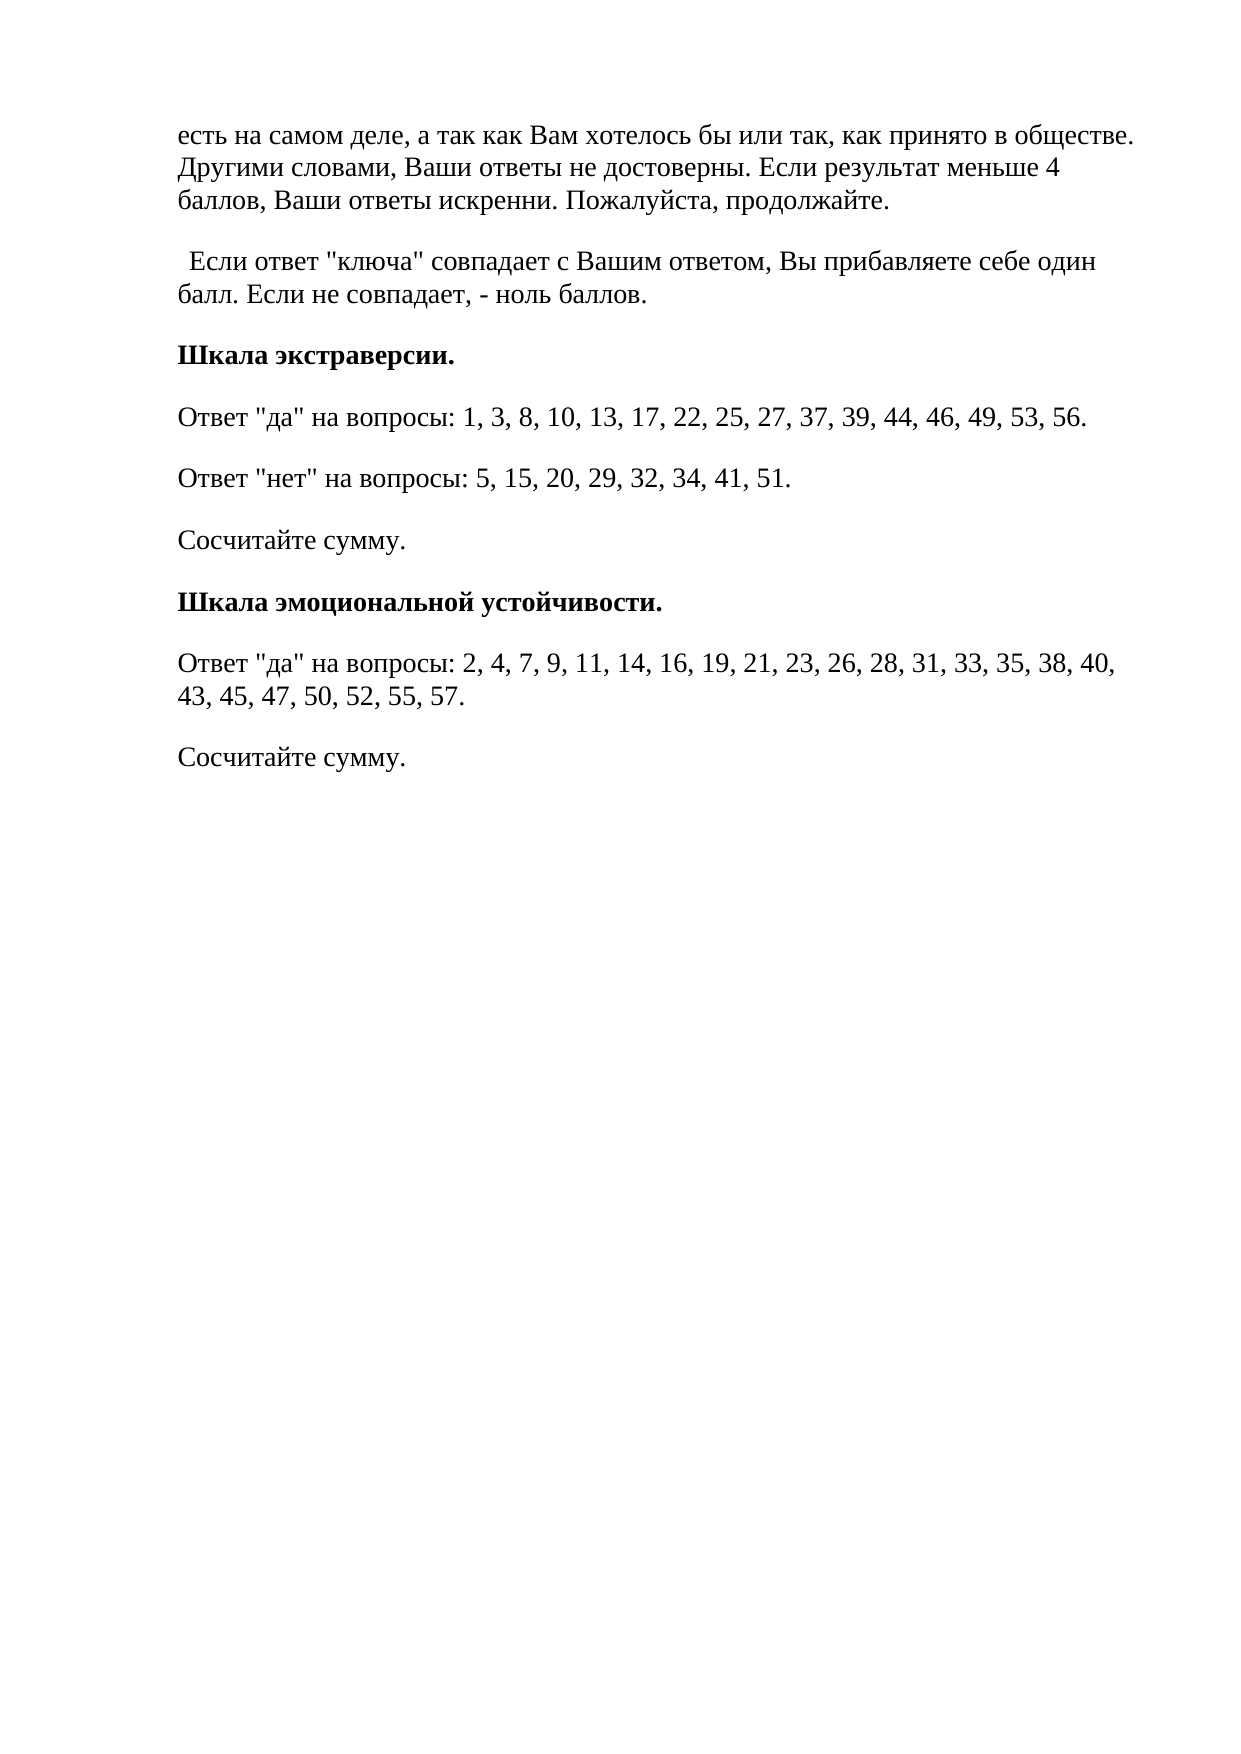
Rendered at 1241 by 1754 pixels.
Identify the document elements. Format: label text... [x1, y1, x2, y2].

text Ответ "да" на вопросы: 1, 3, 8, 10, 13, 17, 22, 25, 27, 37, 39, 44, 46, 49, 53, 56. [177, 400, 1152, 432]
text Ответ "нет" на вопросы: 5, 15, 20, 29, 32, 34, 41, 51. [177, 462, 1152, 494]
text Если ответ "ключа" совпадает с Вашим ответом, Вы прибавляете себе один балл. Если не совпадает, - ноль баллов. [177, 244, 1152, 309]
text Шкала эмоциональной устойчивости. [177, 585, 1152, 617]
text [177, 118, 1152, 215]
text Ответ "да" на вопросы: 2, 4, 7, 9, 11, 14, 16, 19, 21, 23, 26, 28, 31, 33, 35, 38, 40, 43, 45, 47, 50, 52, 55, 57. [177, 646, 1152, 711]
text Сосчитайте сумму. [177, 523, 1152, 556]
text Сосчитайте сумму. [177, 740, 1152, 773]
text Шкала экстраверсии. [177, 338, 1152, 371]
